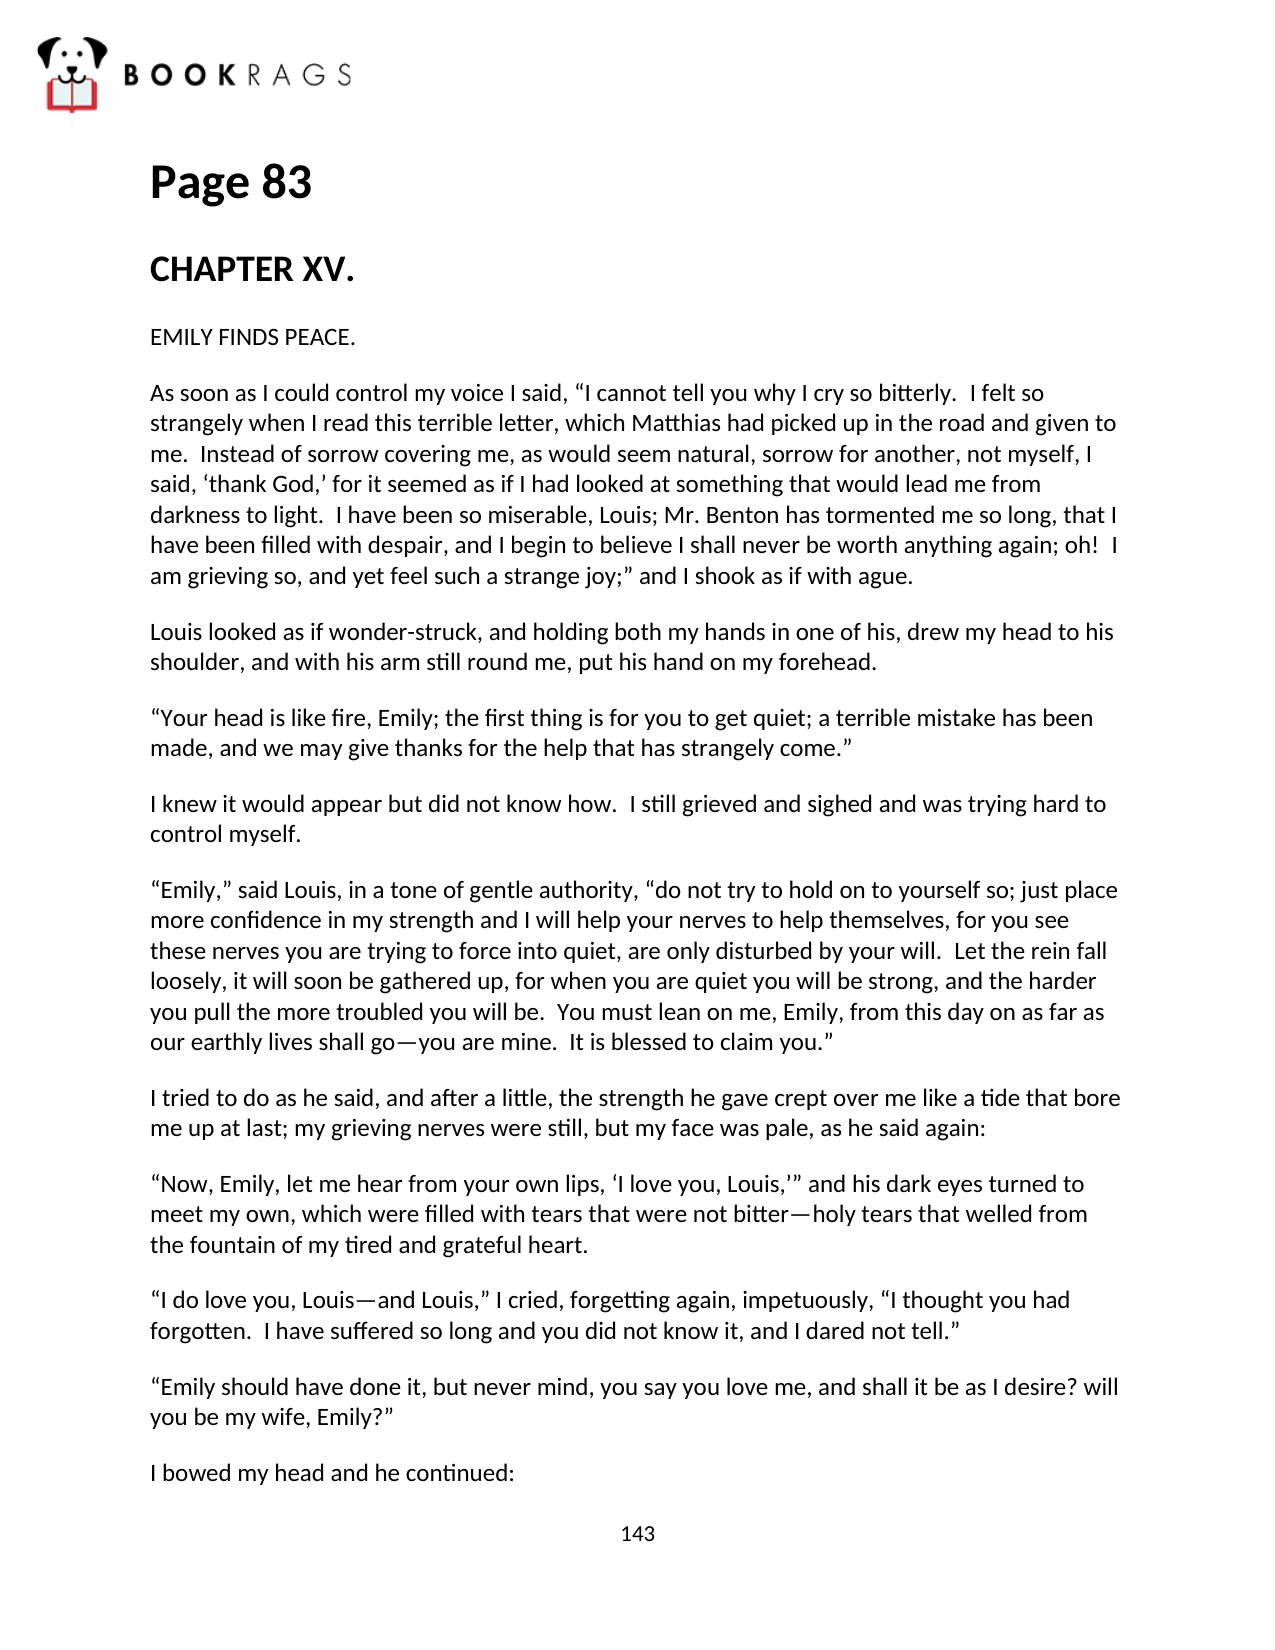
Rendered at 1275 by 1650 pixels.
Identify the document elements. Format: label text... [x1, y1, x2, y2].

text Louis looked as if wonder-struck, and holding both my hands in one of his, drew my head to his shoulder, and with his arm still round me, put his hand on my forehead. [150, 616, 1125, 677]
text Page 83 [150, 150, 1125, 211]
text CHAPTER XV. [150, 244, 1125, 290]
text “Emily should have done it, but never mind, you say you love me, and shall it be as I desire? will you be my wife, Emily?” [150, 1371, 1125, 1432]
picture [37, 37, 351, 113]
text I bowed my head and he continued: [150, 1457, 1125, 1487]
text I tried to do as he said, and after a little, the strength he gave crept over me like a tide that bore me up at last; my grieving nerves were still, but my face was pale, as he said again: [150, 1082, 1125, 1143]
text EMILY FINDS PEACE. [150, 322, 1125, 352]
text As soon as I could control my voice I said, “I cannot tell you why I cry so bitterly. I felt so strangely when I read this terrible letter, which Matthias had picked up in the road and given to me. Instead of sorrow covering me, as would seem natural, sorrow for another, not myself, I said, ‘thank God,’ for it seemed as if I had looked at something that would lead me from darkness to light. I have been so miserable, Louis; Mr. Benton has tormented me so long, that I have been filled with despair, and I begin to believe I shall never be worth anything again; oh! I am grieving so, and yet feel such a strange joy;” and I shook as if with ague. [150, 377, 1125, 591]
text I knew it would appear but did not know how. I still grieved and sighed and was trying hard to control myself. [150, 788, 1125, 849]
text “Emily,” said Louis, in a tone of gentle authority, “do not try to hold on to yourself so; just place more confidence in my strength and I will help your nerves to help themselves, for you see these nerves you are trying to force into quiet, are only disturbed by your will. Let the rein fall loosely, it will soon be gathered up, for when you are quiet you will be strong, and the harder you pull the more troubled you will be. You must lean on me, Emily, from this day on as far as our earthly lives shall go—­you are mine. It is blessed to claim you.” [150, 874, 1125, 1057]
text “Your head is like fire, Emily; the first thing is for you to get quiet; a terrible mistake has been made, and we may give thanks for the help that has strangely come.” [150, 702, 1125, 763]
text “I do love you, Louis—­and Louis,” I cried, forgetting again, impetuously, “I thought you had forgotten. I have suffered so long and you did not know it, and I dared not tell.” [150, 1284, 1125, 1346]
text “Now, Emily, let me hear from your own lips, ‘I love you, Louis,’” and his dark eyes turned to meet my own, which were filled with tears that were not bitter—­holy tears that welled from the fountain of my tired and grateful heart. [150, 1168, 1125, 1259]
